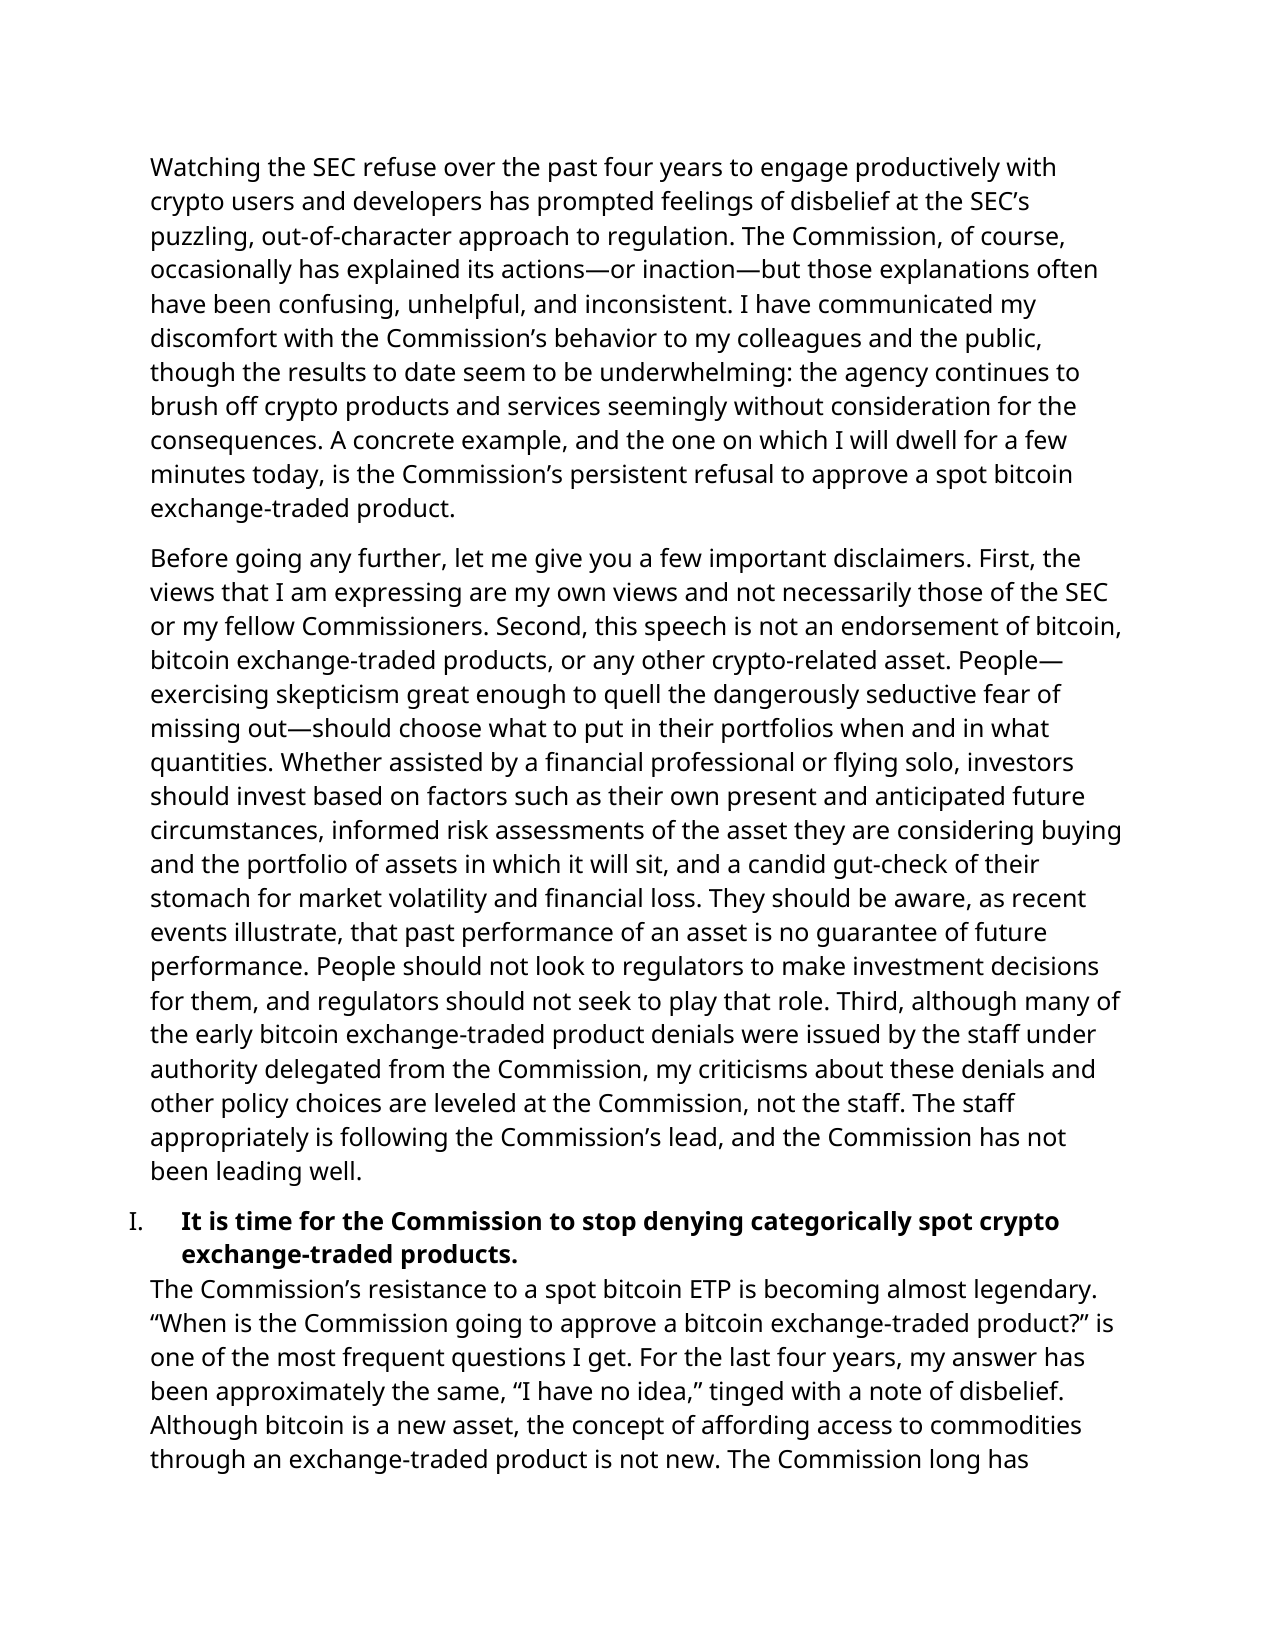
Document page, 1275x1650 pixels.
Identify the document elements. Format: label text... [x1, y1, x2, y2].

text Before going any further, let me give you a few important disclaimers. First, the views that I am expressing are my own views and not necessarily those of the SEC or my fellow Commissioners. Second, this speech is not an endorsement of bitcoin, bitcoin exchange-traded products, or any other crypto-related asset. People—exercising skepticism great enough to quell the dangerously seductive fear of missing out—should choose what to put in their portfolios when and in what quantities. Whether assisted by a financial professional or flying solo, investors should invest based on factors such as their own present and anticipated future circumstances, informed risk assessments of the asset they are considering buying and the portfolio of assets in which it will sit, and a candid gut-check of their stomach for market volatility and financial loss. They should be aware, as recent events illustrate, that past performance of an asset is no guarantee of future performance. People should not look to regulators to make investment decisions for them, and regulators should not seek to play that role. Third, although many of the early bitcoin exchange-traded product denials were issued by the staff under authority delegated from the Commission, my criticisms about these denials and other policy choices are leveled at the Commission, not the staff. The staff appropriately is following the Commission’s lead, and the Commission has not been leading well. [150, 540, 1125, 1187]
text Watching the SEC refuse over the past four years to engage productively with crypto users and developers has prompted feelings of disbelief at the SEC’s puzzling, out-of-character approach to regulation. The Commission, of course, occasionally has explained its actions—or inaction—but those explanations often have been confusing, unhelpful, and inconsistent. I have communicated my discomfort with the Commission’s behavior to my colleagues and the public, though the results to date seem to be underwhelming: the agency continues to brush off crypto products and services seemingly without consideration for the consequences. A concrete example, and the one on which I will dwell for a few minutes today, is the Commission’s persistent refusal to approve a spot bitcoin exchange-traded product. [150, 150, 1125, 525]
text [150, 1271, 1125, 1476]
list It is time for the Commission to stop denying categorically spot crypto exchange-traded products. [144, 1203, 1094, 1271]
